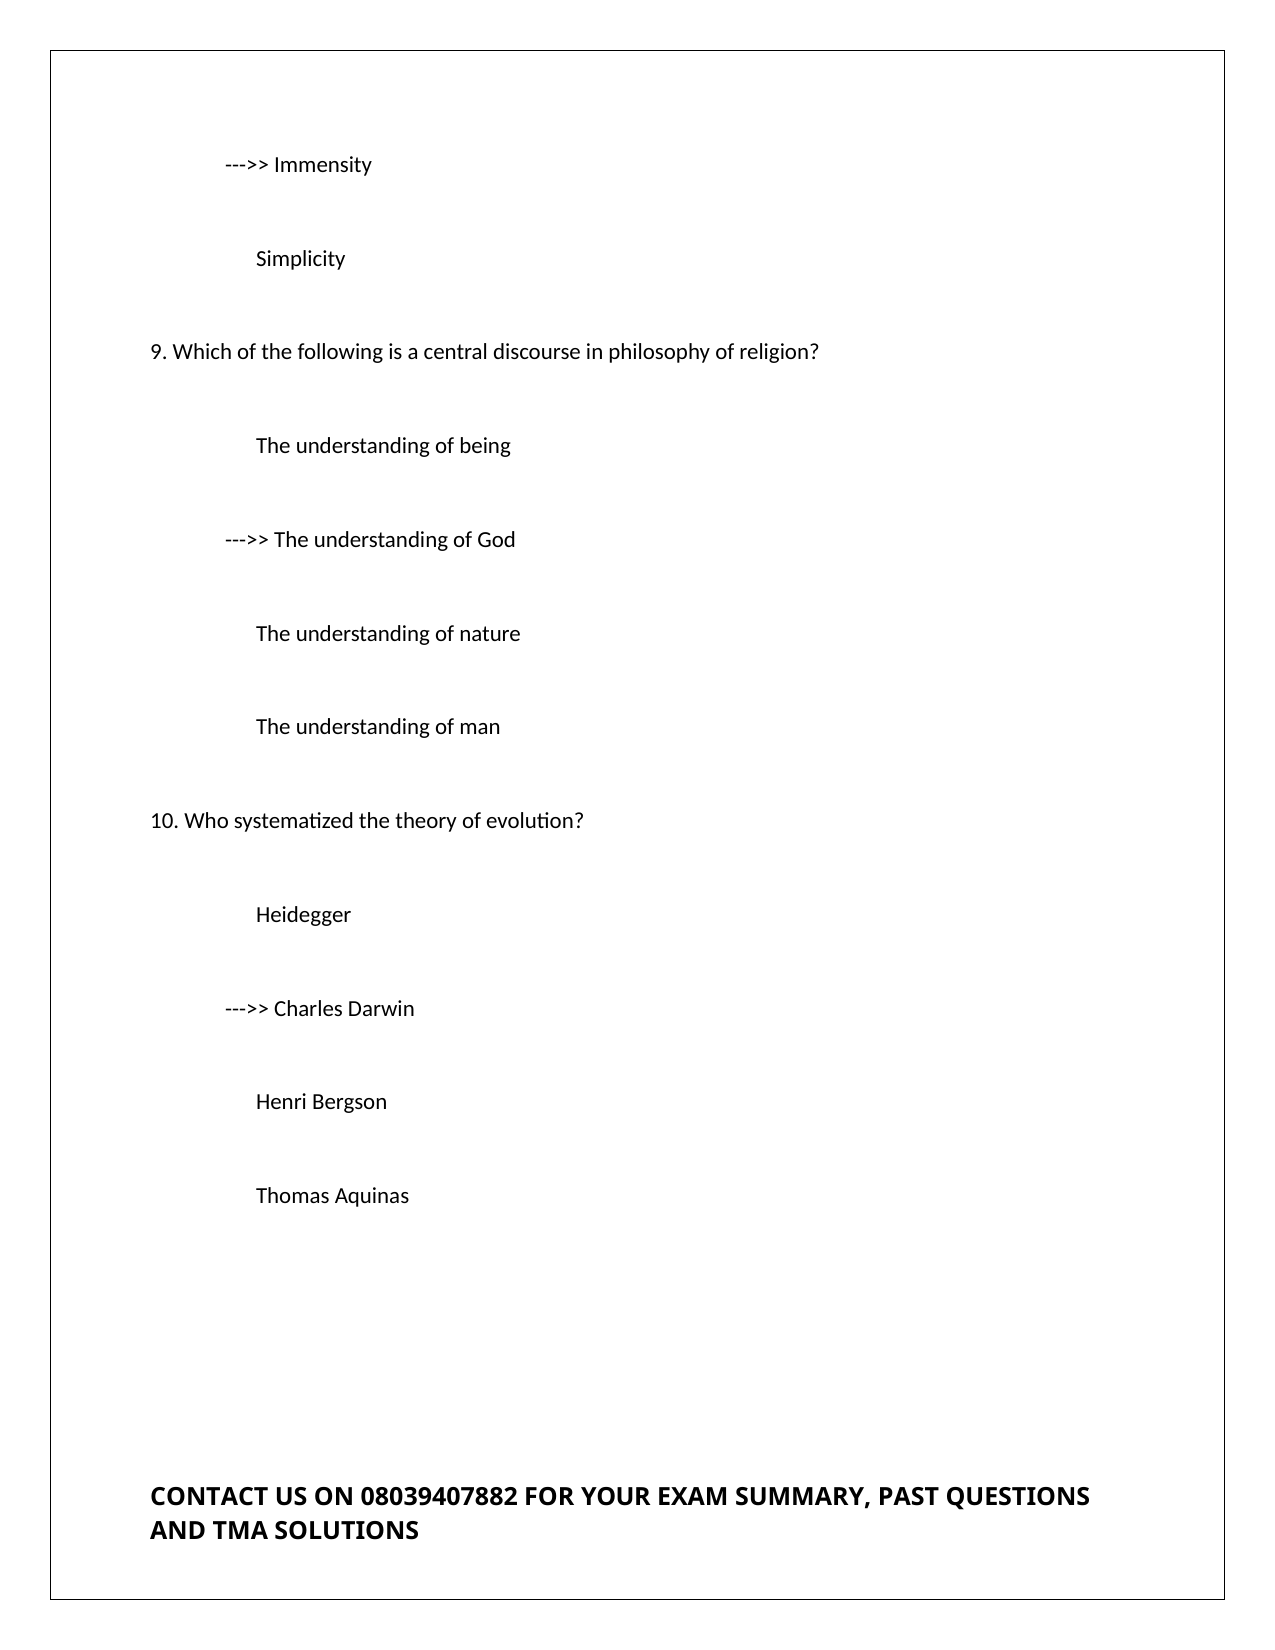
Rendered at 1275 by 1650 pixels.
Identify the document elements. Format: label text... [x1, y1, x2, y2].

text --->> The understanding of God [150, 525, 1125, 553]
text --->> Immensity [150, 150, 1125, 178]
text The understanding of man [150, 712, 1125, 741]
text The understanding of nature [150, 619, 1125, 647]
text The understanding of being [150, 431, 1125, 459]
text Henri Bergson [150, 1087, 1125, 1116]
text Heidegger [150, 900, 1125, 928]
text --->> Charles Darwin [150, 994, 1125, 1022]
text 10. Who systematized the theory of evolution? [150, 806, 1125, 834]
text Thomas Aquinas [150, 1181, 1125, 1209]
text Simplicity [150, 244, 1125, 272]
text 9. Which of the following is a central discourse in philosophy of religion? [150, 337, 1125, 366]
